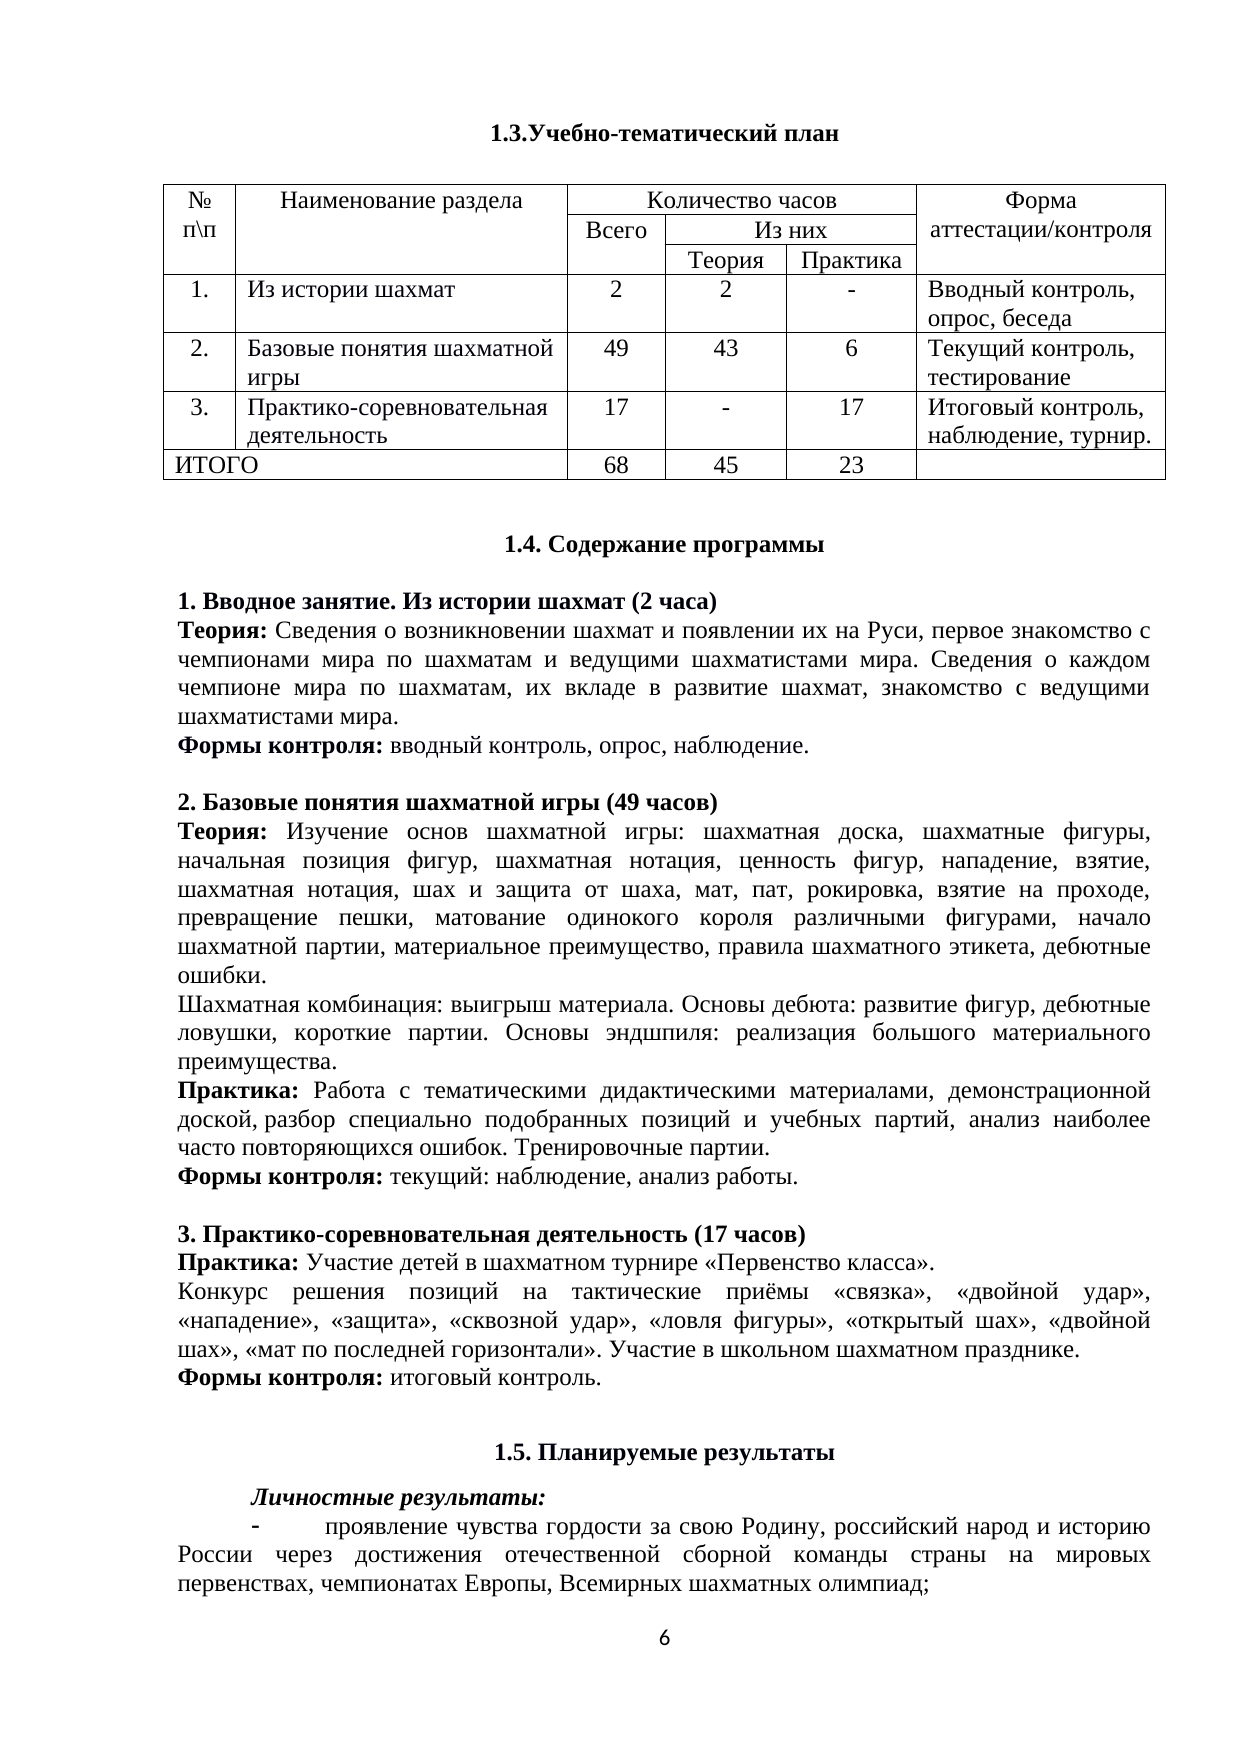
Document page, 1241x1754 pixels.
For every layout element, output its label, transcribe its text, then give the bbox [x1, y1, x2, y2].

text Теория: Изучение основ шахматной игры: шахматная доска, шахматные фигуры, начальная позиция фигур, шахматная нотация, ценность фигур, нападение, взятие, шахматная нотация, шах и защита от шаха, мат, пат, рокировка, взятие на проходе, превращение пешки, матование одинокого короля различными фигурами, начало шахматной партии, материальное преимущество, правила шахматного этикета, дебютные ошибки. [177, 816, 1152, 989]
table_cell Практико-соревновательная деятельность [236, 392, 567, 449]
table_cell 17 [787, 392, 916, 449]
table_cell Практика [787, 245, 916, 273]
table_cell 6 [787, 333, 916, 391]
text Шахматная комбинация: выигрыш материала. Основы дебюта: развитие фигур, дебютные ловушки, короткие партии. Основы эндшпиля: реализация большого материального преимущества. [177, 989, 1152, 1075]
text Формы контроля: вводный контроль, опрос, наблюдение. [177, 730, 1152, 759]
table_cell 45 [666, 450, 786, 479]
text Формы контроля: итоговый контроль. [177, 1362, 1152, 1391]
table_header Наименование раздела [236, 185, 567, 273]
table_header Форма аттестации/контроля [917, 185, 1165, 273]
table_cell Вводный контроль, опрос, беседа [917, 275, 1165, 332]
text 3. Практико-соревновательная деятельность (17 часов) [177, 1219, 1152, 1247]
table_cell Всего [568, 215, 665, 273]
text Личностные результаты: [177, 1482, 1152, 1511]
table_cell 17 [568, 392, 665, 449]
text 1.4. Содержание программы [177, 529, 1152, 557]
table_cell 2 [666, 275, 786, 332]
table_cell Теория [666, 245, 786, 273]
table_cell Базовые понятия шахматной игры [236, 333, 567, 391]
table_header Количество часов [568, 185, 916, 214]
table_cell 1. [164, 275, 235, 332]
table_cell 2. [164, 333, 235, 391]
table_cell Из истории шахмат [236, 275, 567, 332]
table_cell 3. [164, 392, 235, 449]
text 1.5. Планируемые результаты [177, 1437, 1152, 1465]
text Практика: Участие детей в шахматном турнире «Первенство класса». [177, 1247, 1152, 1276]
text 1. Вводное занятие. Из истории шахмат (2 часа) [177, 586, 1152, 615]
table_cell 23 [787, 450, 916, 479]
table_cell 2 [568, 275, 665, 332]
table_cell 49 [568, 333, 665, 391]
table_cell - [666, 392, 786, 449]
table_cell 43 [666, 333, 786, 391]
text 1.3.Учебно-тематический план [177, 118, 1152, 147]
text 2. Базовые понятия шахматной игры (49 часов) [177, 787, 1152, 816]
table_cell ИТОГО [164, 450, 567, 479]
table_cell 68 [568, 450, 665, 479]
text Практика: Работа с тематическими дидактическими материалами, демонстрационной доской, разбор специально подобранных позиций и учебных партий, анализ наиболее часто повторяющихся ошибок. Тренировочные партии. [177, 1075, 1152, 1161]
text Конкурс решения позиций на тактические приёмы «связка», «двойной удар», «нападение», «защита», «сквозной удар», «ловля фигуры», «открытый шах», «двойной шах», «мат по последней горизонтали». Участие в школьном шахматном празднике. [177, 1276, 1152, 1362]
table_cell - [787, 275, 916, 332]
text Теория: Сведения о возникновении шахмат и появлении их на Руси, первое знакомство с чемпионами мира по шахматам и ведущими шахматистами мира. Сведения о каждом чемпионе мира по шахматам, их вкладе в развитие шахмат, знакомство с ведущими шахматистами мира. [177, 615, 1152, 730]
list проявление чувства гордости за свою Родину, российский народ и историю России через достижения отечественной сборной команды страны на мировых первенствах, чемпионатах Европы, Всемирных шахматных олимпиад; [177, 1511, 1152, 1597]
table_cell [917, 450, 1165, 479]
table_cell Из них [666, 215, 916, 244]
table_header № п\п [164, 185, 235, 273]
table_cell Итоговый контроль, наблюдение, турнир. [917, 392, 1165, 449]
table_cell Текущий контроль, тестирование [917, 333, 1165, 391]
text Формы контроля: текущий: наблюдение, анализ работы. [177, 1161, 1152, 1190]
